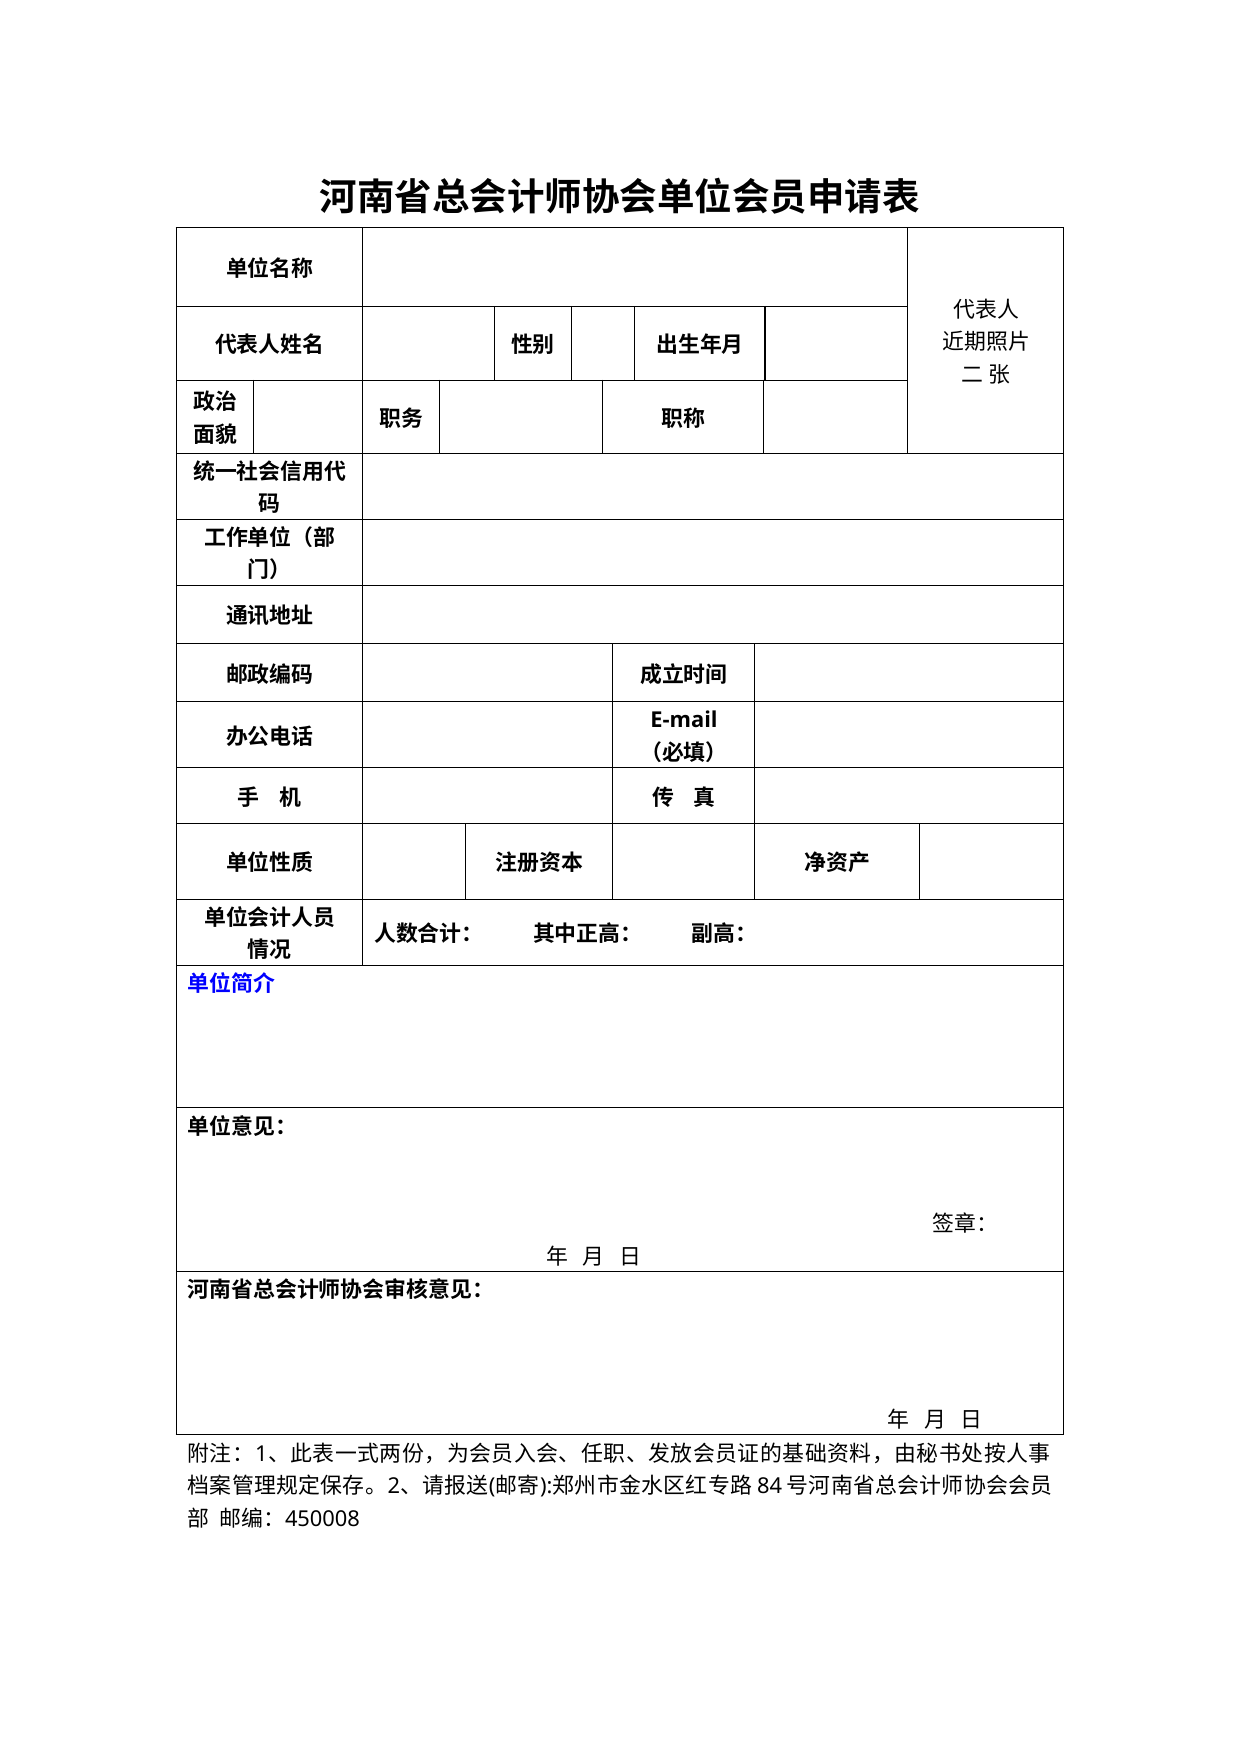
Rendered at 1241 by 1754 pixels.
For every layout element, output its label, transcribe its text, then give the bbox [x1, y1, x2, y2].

table_cell 政治面貌 [177, 381, 253, 452]
table_cell 手 机 [177, 768, 362, 823]
table_cell 传 真 [613, 768, 754, 823]
table_cell 单位会计人员 情况 [177, 900, 362, 964]
table_cell 统一社会信用代码 [177, 454, 362, 518]
text 附注：1、此表一式两份，为会员入会、任职、发放会员证的基础资料，由秘书处按人事档案管理规定保存。2、请报送(邮寄):郑州市金水区红专路84号河南省总会计师协会会员部 邮编：450008 [187, 1435, 1053, 1533]
table_cell [363, 644, 612, 701]
table_cell [363, 702, 612, 767]
table_cell [363, 586, 1063, 643]
table_cell 净资产 [755, 824, 919, 898]
table_cell 代表人姓名 [177, 307, 362, 379]
table_cell [440, 381, 602, 452]
table_cell [363, 307, 494, 379]
table_cell [764, 381, 907, 452]
table_cell 单位性质 [177, 824, 362, 898]
table_cell [572, 307, 634, 379]
table_cell [755, 644, 1063, 701]
table_header 单位名称 [177, 228, 362, 306]
table_cell 注册资本 [466, 824, 612, 898]
table_cell [363, 520, 1063, 584]
table_cell 出生年月 [635, 307, 764, 379]
table_cell E-mail （必填） [613, 702, 754, 767]
table_cell 通讯地址 [177, 586, 362, 643]
table_cell 邮政编码 [177, 644, 362, 701]
table_cell [755, 702, 1063, 767]
table_cell 职称 [603, 381, 763, 452]
table_cell 工作单位（部门） [177, 520, 362, 584]
table_cell [613, 824, 754, 898]
table_cell [363, 824, 465, 898]
text 河南省总会计师协会单位会员申请表 [187, 162, 1053, 227]
table_cell 单位意见： 签章： 年 月 日 [177, 1108, 1063, 1271]
table_cell [363, 454, 1063, 518]
table_cell 成立时间 [613, 644, 754, 701]
table_cell 性别 [495, 307, 571, 379]
table_cell [766, 307, 907, 379]
table_cell [920, 824, 1063, 898]
table_cell [755, 768, 1063, 823]
table_cell 人数合计： 其中正高： 副高： [363, 900, 1063, 964]
table_header 代表人 近期照片 二 张 [908, 228, 1063, 452]
table_cell [363, 768, 612, 823]
table_cell 办公电话 [177, 702, 362, 767]
table_cell 单位简介 [177, 966, 1063, 1107]
table_cell 河南省总会计师协会审核意见： 年 月 日 [177, 1272, 1063, 1434]
table_header [363, 228, 907, 306]
table_cell 职务 [363, 381, 439, 452]
table_cell [254, 381, 362, 452]
